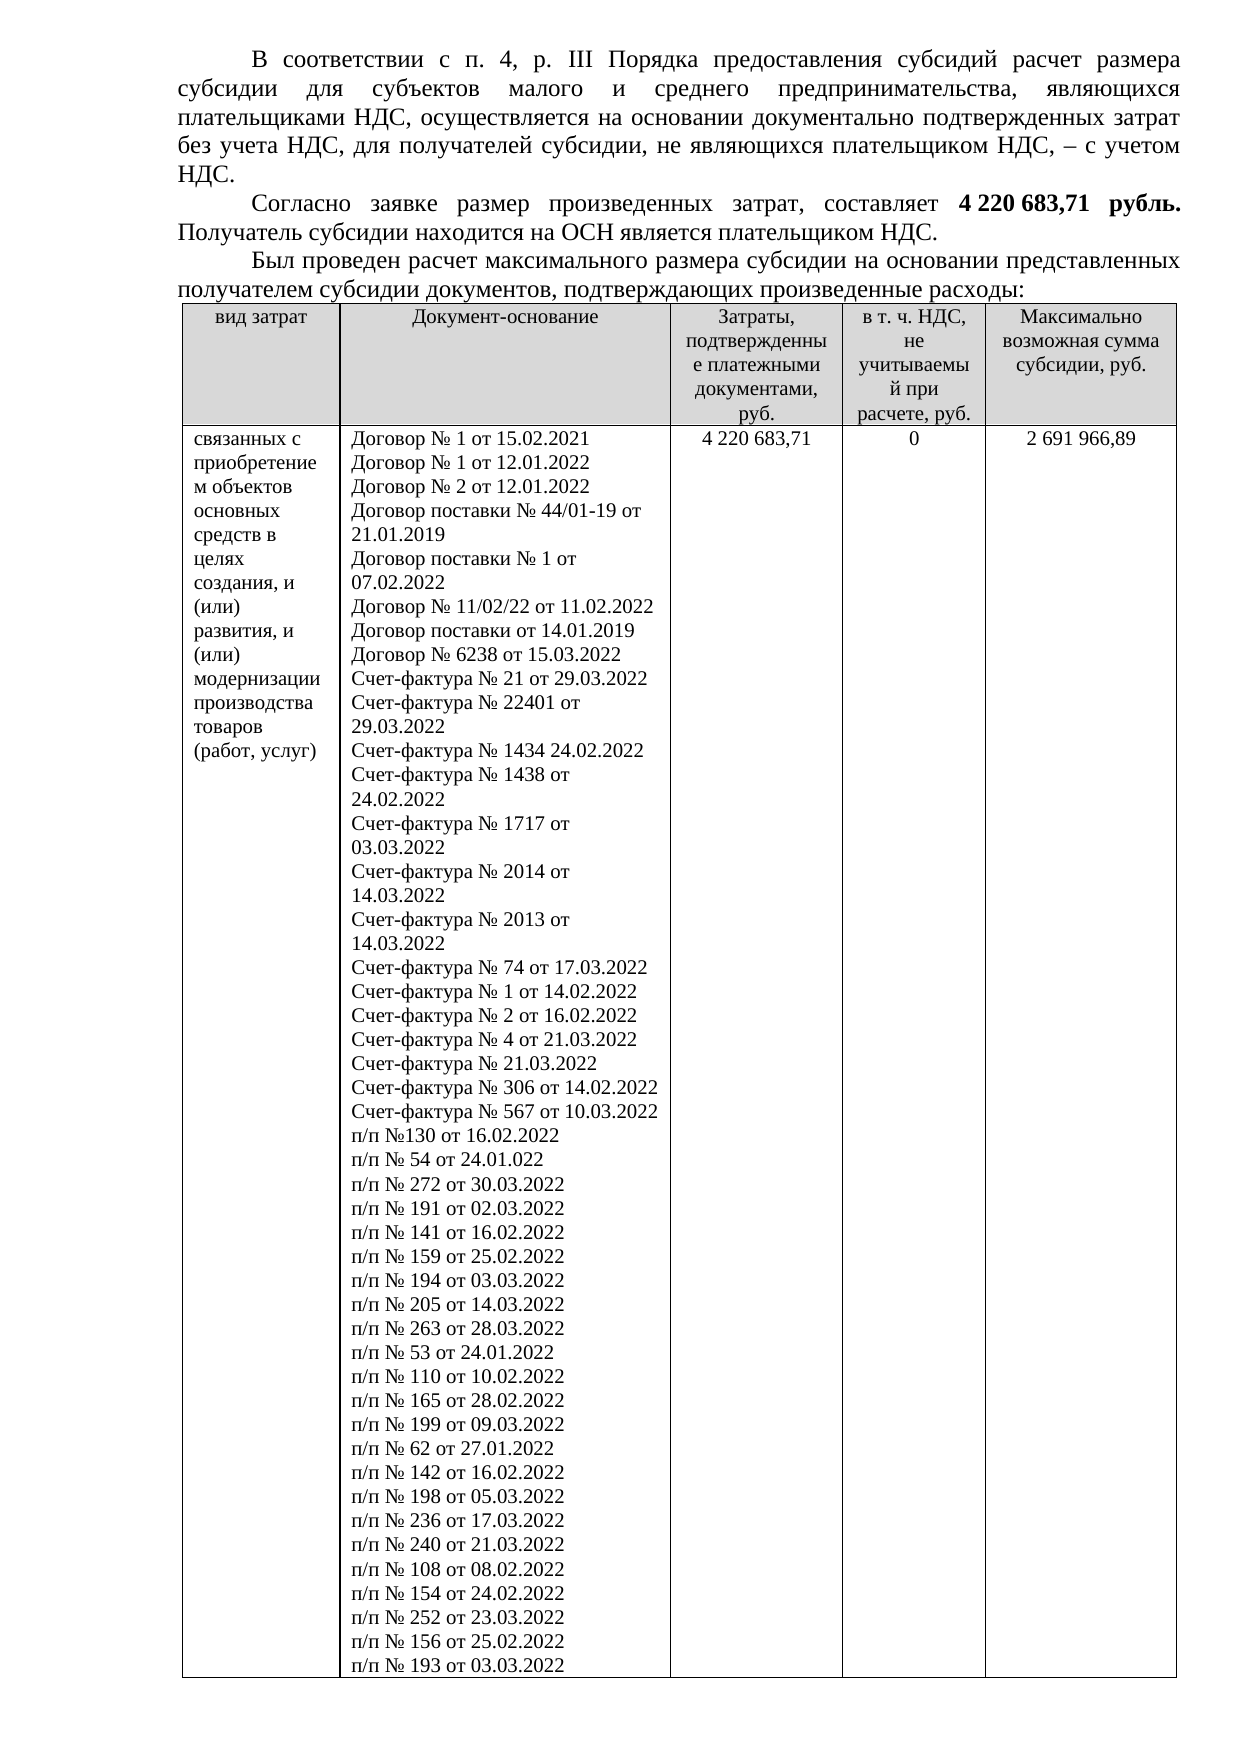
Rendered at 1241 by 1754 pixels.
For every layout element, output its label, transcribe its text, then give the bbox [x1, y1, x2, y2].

table_header Документ-основание [341, 304, 670, 424]
text Согласно заявке размер произведенных затрат, составляет 4 220 683,71 рубль. Получатель субсидии находится на ОСН является плательщиком НДС. [177, 188, 1181, 246]
table_cell 4 220 683,71 [671, 426, 842, 1677]
table_header Затраты, подтвержденные платежными документами, руб. [671, 304, 842, 424]
table_header Максимально возможная сумма субсидии, руб. [986, 304, 1176, 424]
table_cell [341, 426, 670, 1677]
table_header в т. ч. НДС, не учитываемый при расчете, руб. [843, 304, 985, 424]
text В соответствии с п. 4, р. III Порядка предоставления субсидий расчет размера субсидии для субъектов малого и среднего предпринимательства, являющихся плательщиками НДС, осуществляется на основании документально подтвержденных затрат без учета НДС, для получателей субсидии, не являющихся плательщиком НДС, – с учетом НДС. [177, 44, 1181, 188]
table_header вид затрат [183, 304, 339, 424]
table_cell 2 691 966,89 [986, 426, 1176, 1677]
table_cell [183, 426, 339, 1677]
text Был проведен расчет максимального размера субсидии на основании представленных получателем субсидии документов, подтверждающих произведенные расходы: [177, 246, 1181, 303]
table_cell 0 [843, 426, 985, 1677]
